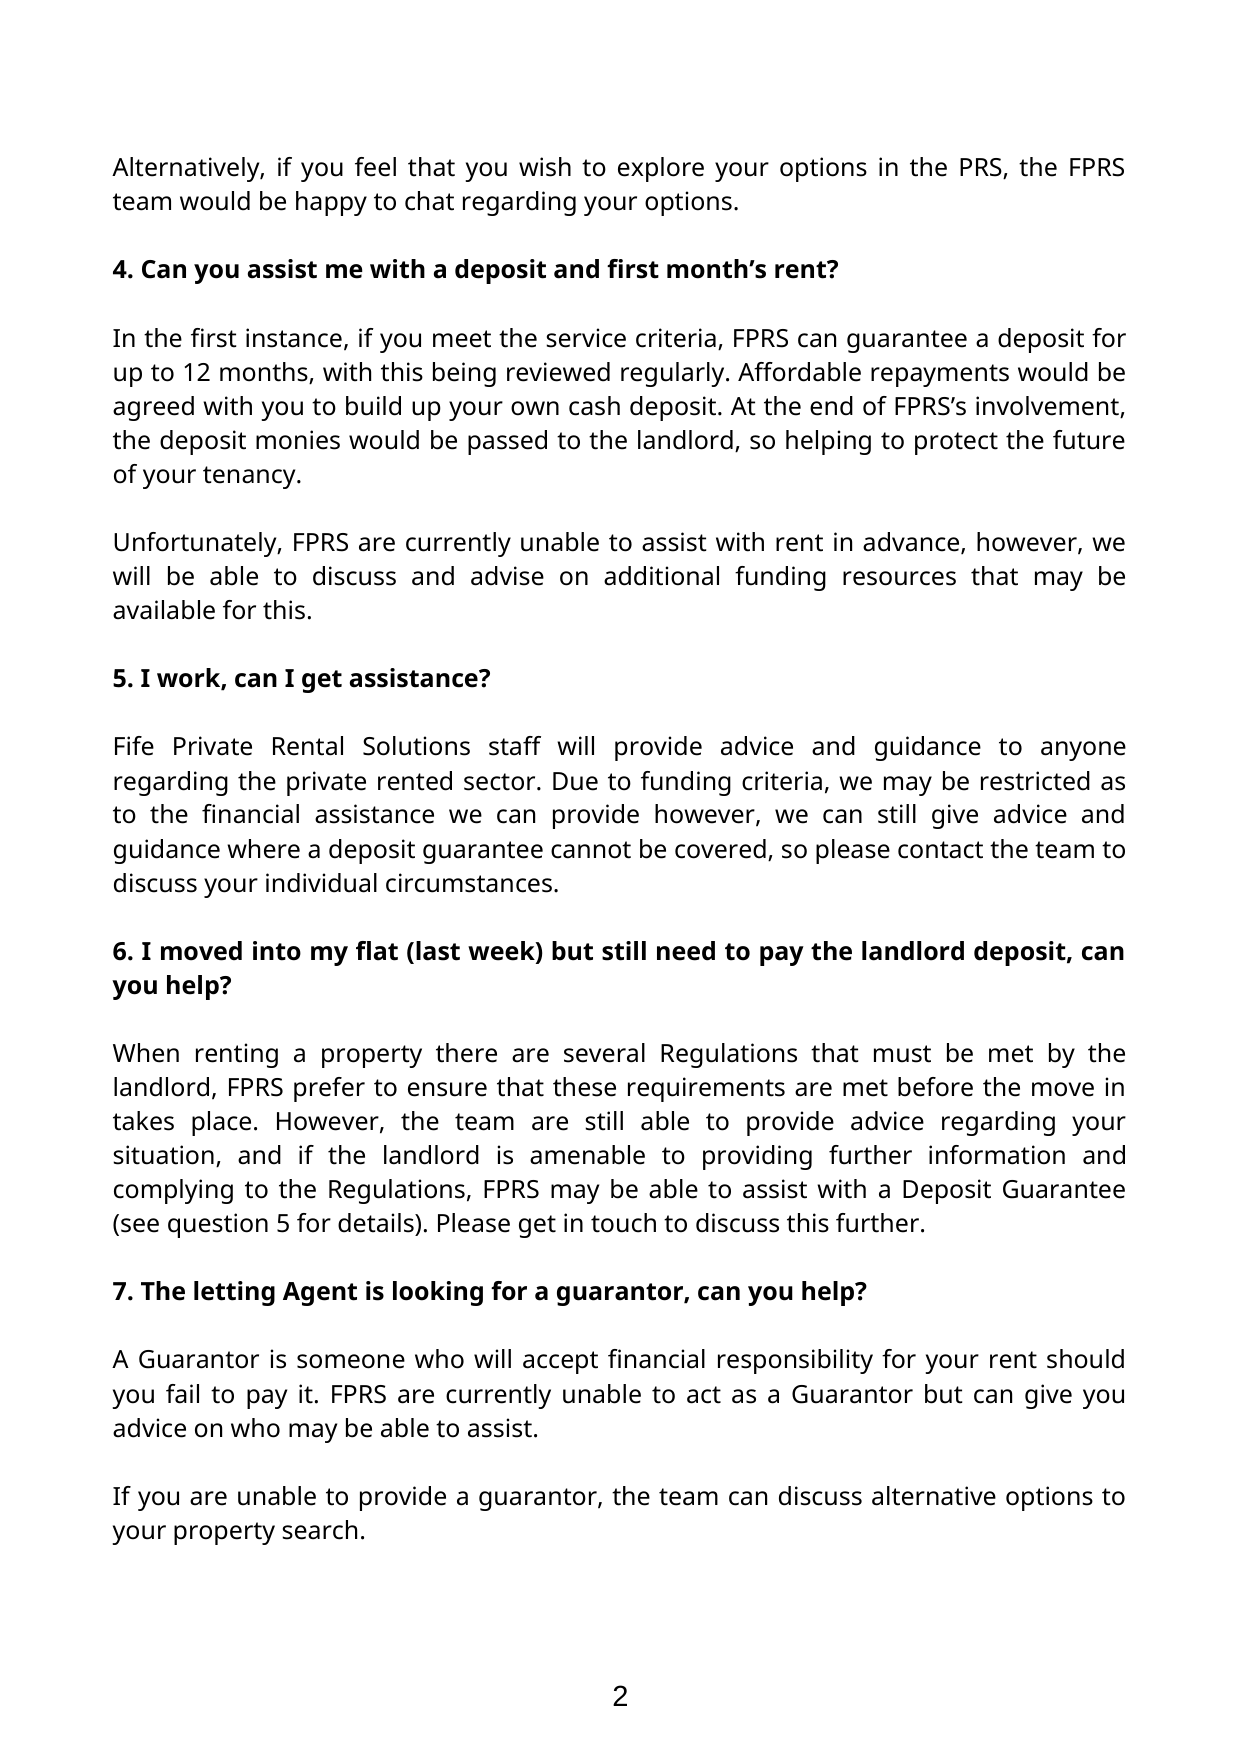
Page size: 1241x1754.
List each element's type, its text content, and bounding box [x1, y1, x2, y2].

text In the first instance, if you meet the service criteria, FPRS can guarantee a deposit for up to 12 months, with this being reviewed regularly. Affordable repayments would be agreed with you to build up your own cash deposit. At the end of FPRS’s involvement, the deposit monies would be passed to the landlord, so helping to protect the future of your tenancy. [112, 320, 1128, 491]
text Fife Private Rental Solutions staff will provide advice and guidance to anyone regarding the private rented sector. Due to funding criteria, we may be restricted as to the financial assistance we can provide however, we can still give advice and guidance where a deposit guarantee cannot be covered, so please contact the team to discuss your individual circumstances. [112, 729, 1128, 899]
text Unfortunately, FPRS are currently unable to assist with rent in advance, however, we will be able to discuss and advise on additional funding resources that may be available for this. [112, 525, 1128, 627]
text 7. The letting Agent is looking for a guarantor, can you help? [112, 1274, 1128, 1308]
text 6. I moved into my flat (last week) but still need to pay the landlord deposit, can you help? [112, 933, 1128, 1002]
text 4. Can you assist me with a deposit and first month’s rent? [112, 252, 1128, 286]
text 5. I work, can I get assistance? [112, 661, 1128, 695]
text A Guarantor is someone who will accept financial responsibility for your rent should you fail to pay it. FPRS are currently unable to act as a Guarantor but can give you advice on who may be able to assist. [112, 1342, 1128, 1444]
text If you are unable to provide a guarantor, the team can discuss alternative options to your property search. [112, 1478, 1128, 1547]
text When renting a property there are several Regulations that must be met by the landlord, FPRS prefer to ensure that these requirements are met before the move in takes place. However, the team are still able to provide advice regarding your situation, and if the landlord is amenable to providing further information and complying to the Regulations, FPRS may be able to assist with a Deposit Guarantee (see question 5 for details). Please get in touch to discuss this further. [112, 1036, 1128, 1240]
